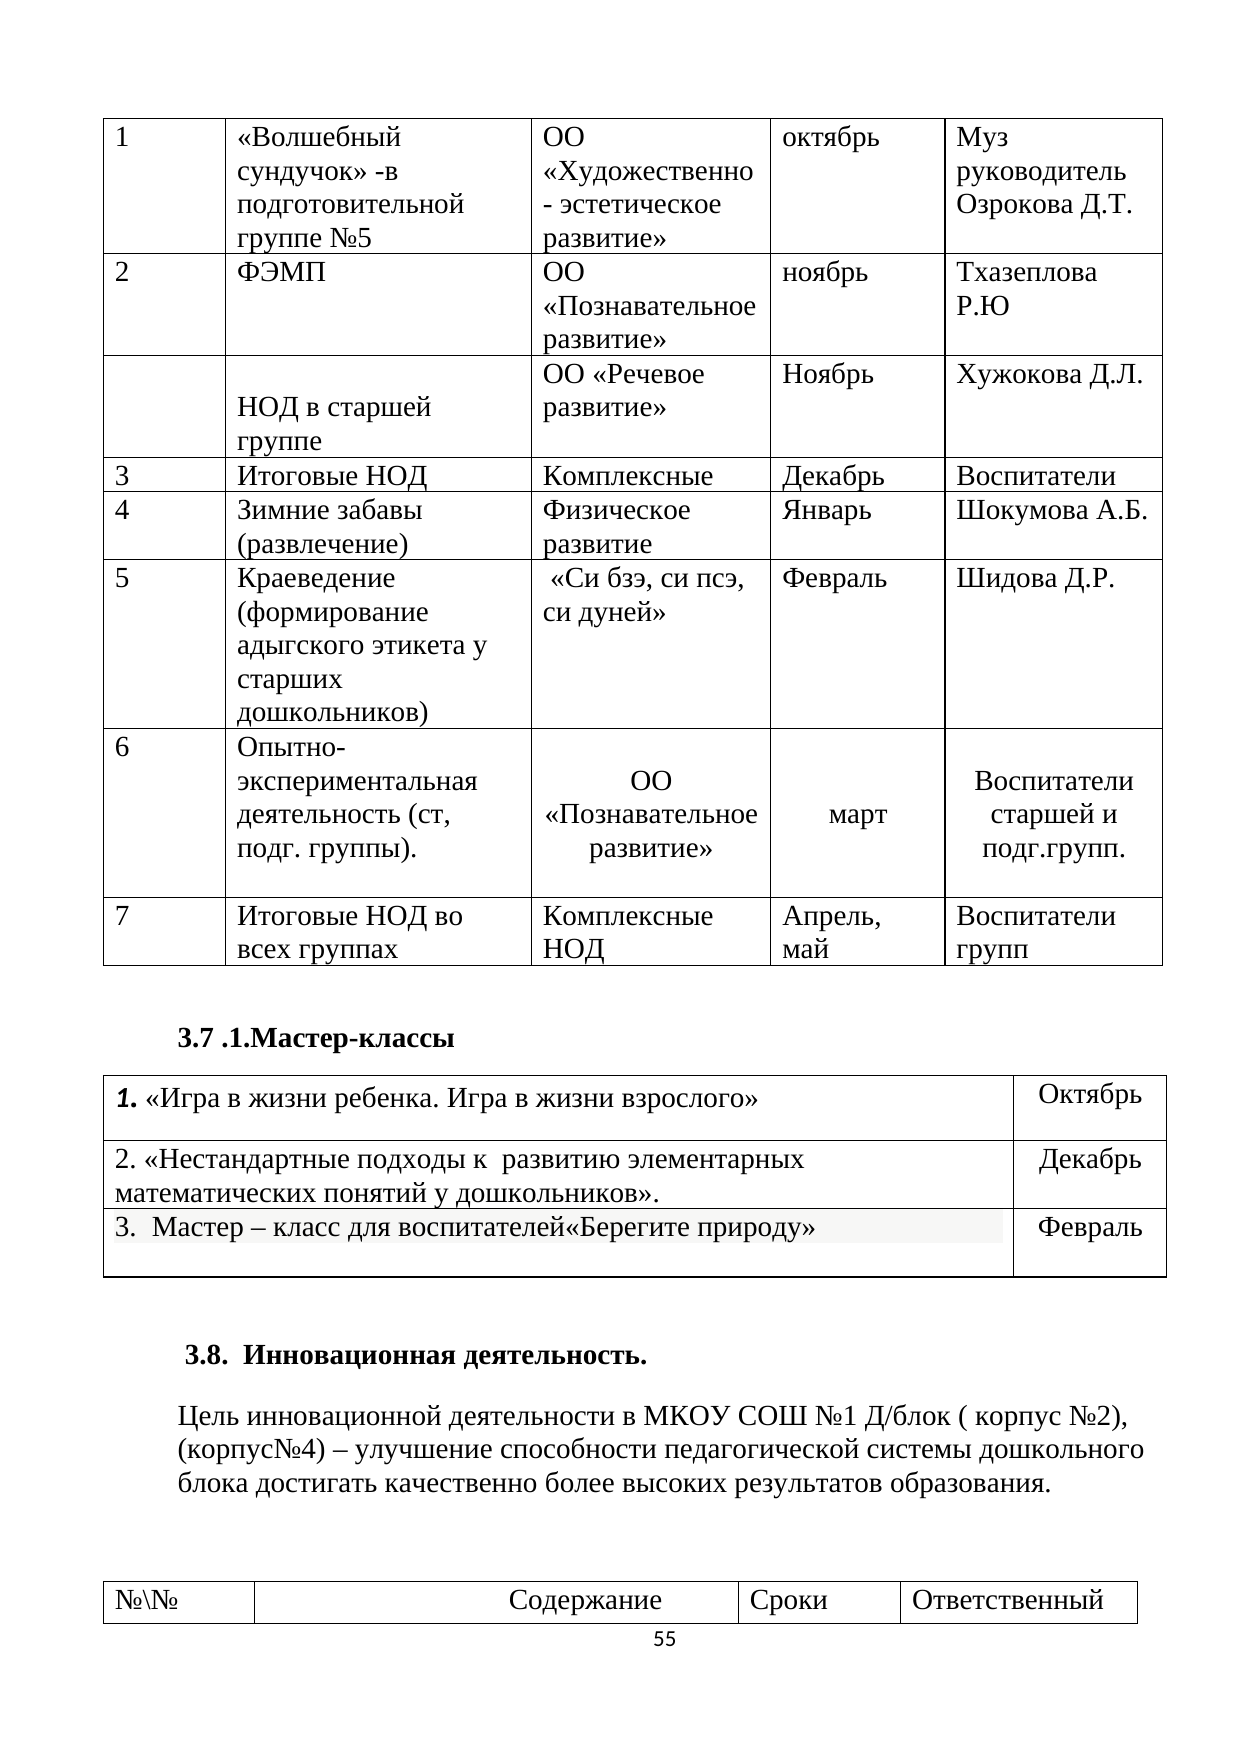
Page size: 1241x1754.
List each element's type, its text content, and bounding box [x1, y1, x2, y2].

table_cell Шокумова А.Б. [946, 492, 1162, 559]
table_cell Итоговые НОД [226, 458, 531, 491]
table_cell Апрель, май [771, 898, 944, 965]
table_cell Муз руководитель Озрокова Д.Т. [946, 119, 1162, 253]
table_cell [104, 356, 225, 457]
table_header 1. «Игра в жизни ребенка. Игра в жизни взрослого» [104, 1076, 1013, 1140]
table_cell Комплексные [532, 458, 770, 491]
text 3.7 .1.Мастер-классы [177, 1020, 1152, 1054]
table_cell Декабрь [1014, 1141, 1166, 1208]
table_cell октябрь [771, 119, 944, 253]
table_cell Воспитатели [946, 458, 1162, 491]
table_cell Воспитатели групп [946, 898, 1162, 965]
table_header Содержание [255, 1582, 738, 1623]
table_cell 2. «Нестандартные подходы к развитию элементарных математических понятий у дошкольников». [104, 1141, 1013, 1208]
table_cell Февраль [771, 560, 944, 728]
table_header Сроки [739, 1582, 900, 1623]
table_cell Комплексные НОД [532, 898, 770, 965]
table_cell 1 [104, 119, 225, 253]
table_cell Ноябрь [771, 356, 944, 457]
table_cell март [771, 729, 944, 897]
table_header Октябрь [1014, 1076, 1166, 1140]
table_cell ноябрь [771, 254, 944, 355]
table_cell 4 [104, 492, 225, 559]
table_cell 6 [104, 729, 225, 897]
table_cell ОО «Художественно- эстетическое развитие» [532, 119, 770, 253]
table_cell Хужокова Д.Л. [946, 356, 1162, 457]
table_cell Физическое развитие [532, 492, 770, 559]
table_cell Тхазеплова Р.Ю [946, 254, 1162, 355]
table_cell Опытно- экспериментальная деятельность (ст, подг. группы). [226, 729, 531, 897]
text 3.8. Инновационная деятельность. [177, 1337, 1152, 1370]
table_cell Краеведение (формирование адыгского этикета у старших дошкольников) [226, 560, 531, 728]
table_cell ОО «Речевое развитие» [532, 356, 770, 457]
table_header №\№ п/п [104, 1582, 254, 1623]
table_cell Декабрь [771, 458, 944, 491]
table_cell Воспитатели старшей и подг.групп. [946, 729, 1162, 897]
table_cell Зимние забавы (развлечение) [226, 492, 531, 559]
table_cell 2 [104, 254, 225, 355]
table_cell Итоговые НОД во всех группах [226, 898, 531, 965]
table_cell 3. Мастер – класс для воспитателей«Берегите природу» [104, 1209, 1013, 1276]
table_cell Февраль [1014, 1209, 1166, 1276]
table_cell ОО «Познавательное развитие» [532, 729, 770, 897]
table_cell 5 [104, 560, 225, 728]
table_cell ФЭМП [226, 254, 531, 355]
table_cell НОД в старшей группе [226, 356, 531, 457]
table_cell Шидова Д.Р. [946, 560, 1162, 728]
table_cell 7 [104, 898, 225, 965]
text Цель инновационной деятельности в МКОУ СОШ №1 Д/блок ( корпус №2), (корпус№4) – улучшение способности педагогической системы дошкольного блока достигать качественно более высоких результатов образования. [177, 1398, 1152, 1499]
table_cell ОО «Познавательное развитие» [532, 254, 770, 355]
table_cell «Си бзэ, си псэ, си дуней» [532, 560, 770, 728]
table_cell Январь [771, 492, 944, 559]
table_cell 3 [104, 458, 225, 491]
table_header Ответственный [901, 1582, 1137, 1623]
table_cell «Волшебный сундучок» -в подготовительной группе №5 [226, 119, 531, 253]
